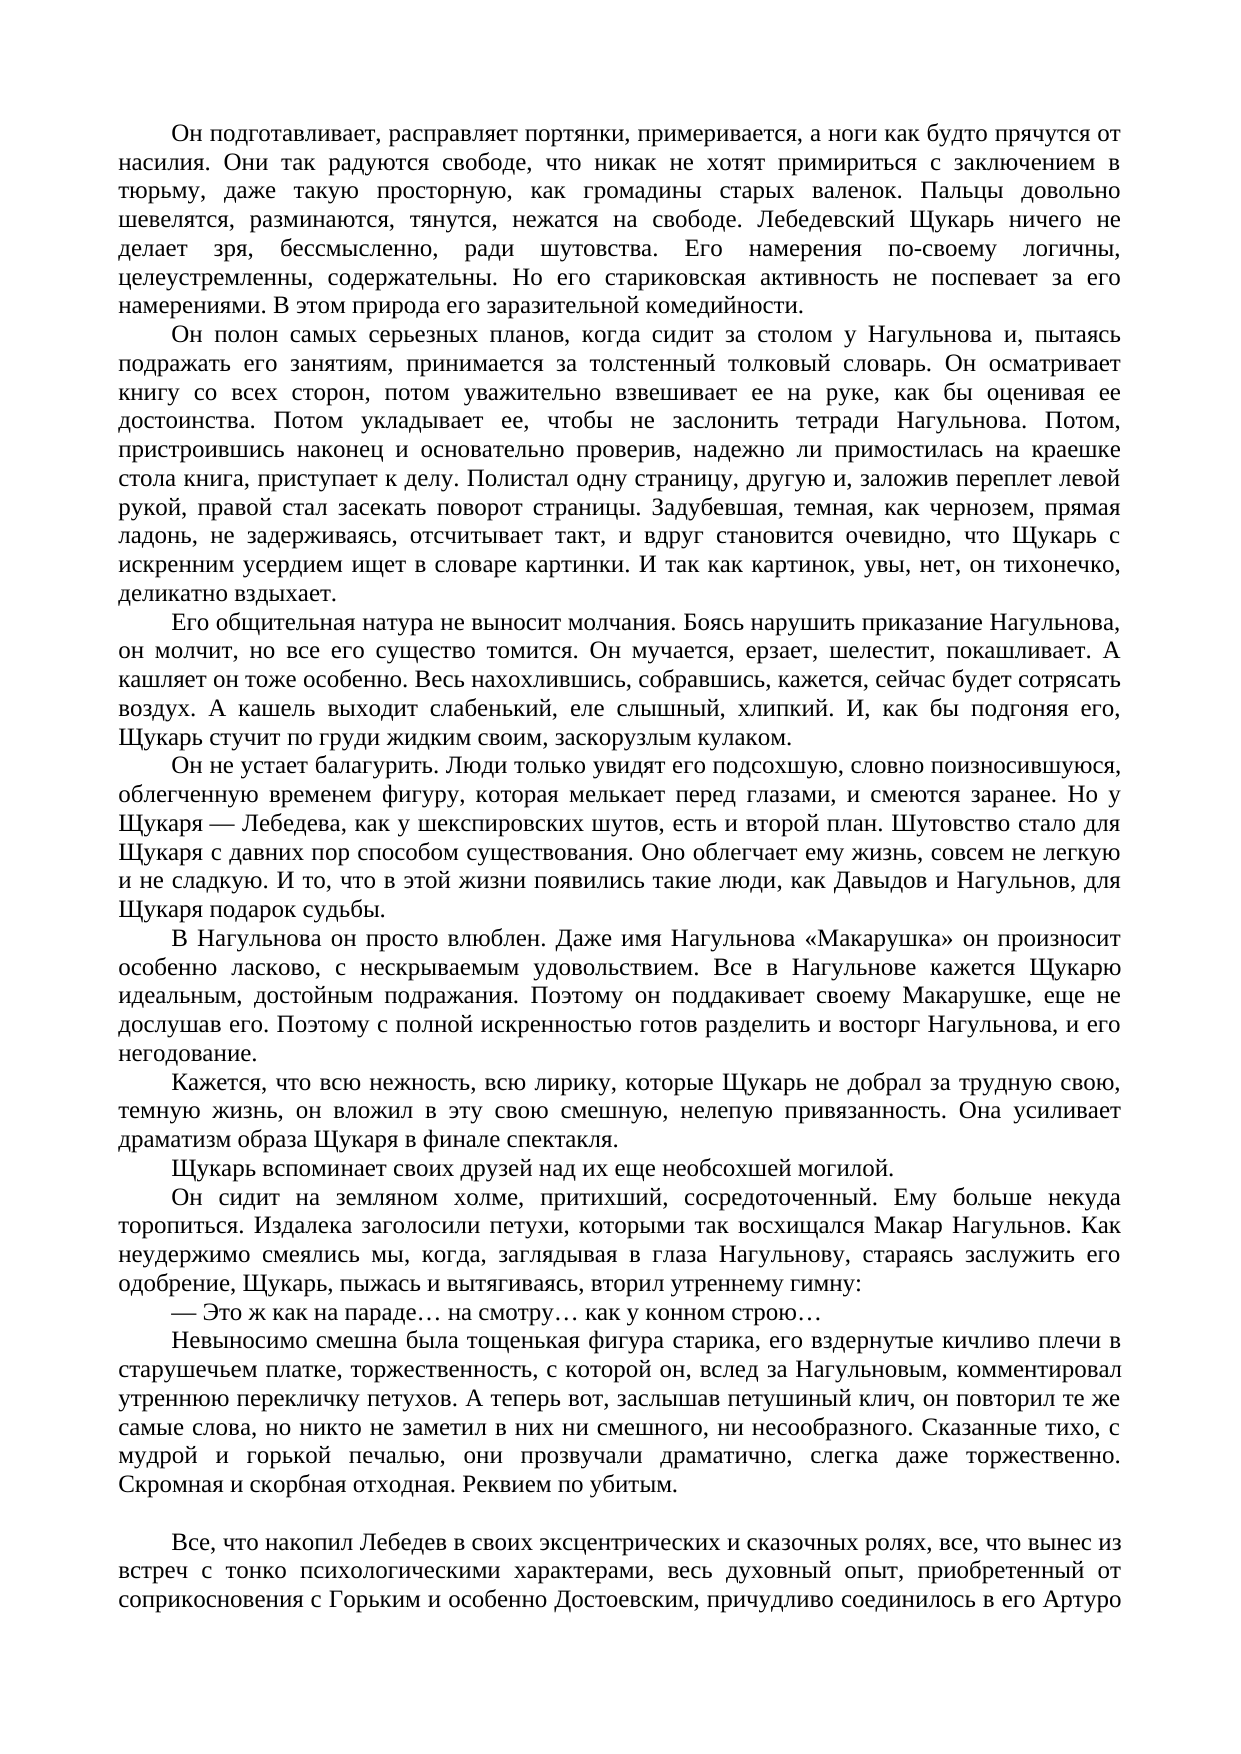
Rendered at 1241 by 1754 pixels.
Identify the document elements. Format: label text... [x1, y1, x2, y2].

text Его общительная натура не выносит молчания. Боясь нарушить приказание Нагульнова, он молчит, но все его существо томится. Он мучается, ерзает, шелестит, покашливает. А кашляет он тоже особенно. Весь нахохлившись, собравшись, кажется, сейчас будет сотрясать воздух. А кашель выходит слабенький, еле слышный, хлипкий. И, как бы подгоняя его, Щукарь стучит по груди жидким своим, заскорузлым кулаком. [118, 607, 1122, 751]
text Невыносимо смешна была тощенькая фигура старика, его вздернутые кичливо плечи в старушечьем платке, торжественность, с которой он, вслед за Нагульновым, {136} комментировал утреннюю перекличку петухов. А теперь вот, заслышав петушиный клич, он повторил те же самые слова, но никто не заметил в них ни смешного, ни несообразного. Сказанные тихо, с мудрой и горькой печалью, они прозвучали драматично, слегка даже торжественно. Скромная и скорбная отходная. Реквием по убитым. [118, 1326, 1122, 1498]
text Кажется, что всю нежность, всю лирику, которые Щукарь не добрал за трудную свою, темную жизнь, он вложил в эту свою смешную, нелепую привязанность. Она усиливает драматизм образа Щукаря в финале спектакля. [118, 1067, 1122, 1153]
text Он подготавливает, расправляет портянки, примеривается, а ноги как будто прячутся от насилия. Они так радуются свободе, что никак не хотят примириться с заключением в тюрьму, даже такую просторную, как громадины старых валенок. Пальцы довольно шевелятся, разминаются, тянутся, нежатся на свободе. Лебедевский Щукарь ничего не делает зря, бессмысленно, ради шутовства. Его намерения по-своему логичны, целеустремленны, содержательны. Но его стариковская активность не поспевает за его намерениями. В этом природа его заразительной комедийности. [118, 118, 1122, 319]
text В Нагульнова он просто влюблен. Даже имя Нагульнова «Макарушка» он произносит особенно ласково, с нескрываемым удовольствием. Все в Нагульнове кажется Щукарю идеальным, достойным подражания. Поэтому он поддакивает своему Макарушке, еще не дослушав его. Поэтому с полной искренностью готов разделить и восторг Нагульнова, и его негодование. [118, 923, 1122, 1067]
text Он не устает балагурить. Люди только увидят его подсохшую, словно поизносившуюся, облегченную временем фигуру, которая мелькает перед глазами, и смеются заранее. Но у Щукаря — Лебедева, как у шекспировских шутов, есть и второй план. Шутовство стало для Щукаря с давних пор способом существования. Оно облегчает ему жизнь, совсем не легкую и не сладкую. И то, что в этой жизни появились такие люди, как Давыдов и Нагульнов, для Щукаря подарок судьбы. [118, 751, 1122, 923]
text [118, 1527, 1122, 1613]
text Он полон самых серьезных планов, когда сидит за столом у Нагульнова и, пытаясь подражать его занятиям, принимается за толстенный толковый словарь. Он осматривает книгу со всех сторон, потом уважительно взвешивает ее на руке, как бы оценивая ее достоинства. Потом укладывает ее, чтобы не заслонить тетради Нагульнова. Потом, пристроившись наконец и основательно проверив, надежно ли примостилась на краешке стола книга, приступает к делу. Полистал одну страницу, другую и, заложив переплет левой рукой, правой стал засекать поворот страницы. Задубевшая, темная, как чернозем, прямая ладонь, не задерживаясь, отсчитывает такт, и вдруг становится очевидно, что Щукарь с искренним усердием {135} ищет в словаре картинки. И так как картинок, увы, нет, он тихонечко, деликатно вздыхает. [118, 319, 1122, 607]
text Он сидит на земляном холме, притихший, сосредоточенный. Ему больше некуда торопиться. Издалека заголосили петухи, которыми так восхищался Макар Нагульнов. Как неудержимо смеялись мы, когда, заглядывая в глаза Нагульнову, стараясь заслужить его одобрение, Щукарь, пыжась и вытягиваясь, вторил утреннему гимну: [118, 1182, 1122, 1297]
text — Это ж как на параде… на смотру… как у конном строю… [118, 1297, 1122, 1326]
text Щукарь вспоминает своих друзей над их еще необсохшей могилой. [118, 1153, 1122, 1182]
